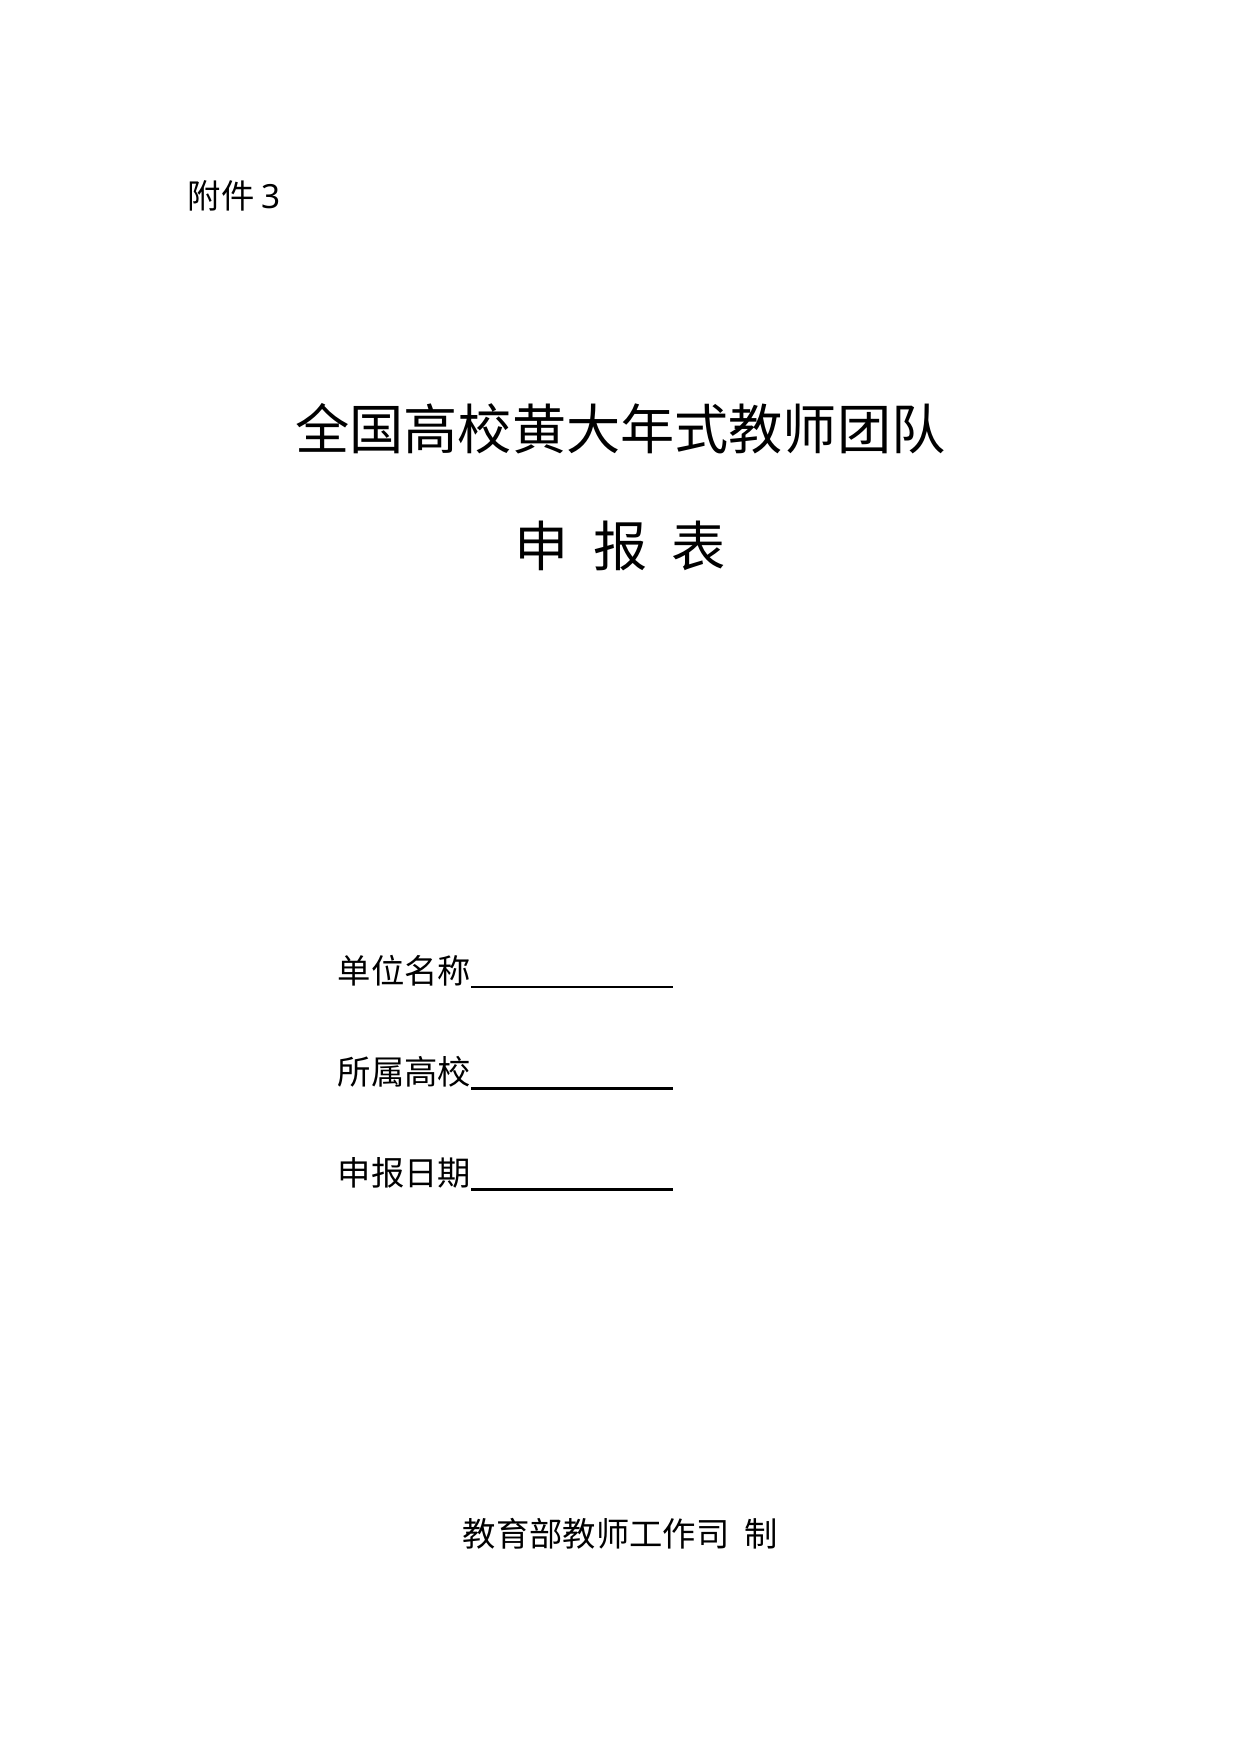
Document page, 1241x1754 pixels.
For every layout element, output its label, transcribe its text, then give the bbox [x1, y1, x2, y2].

text 附件3 [187, 162, 1053, 227]
text 申报日期 [187, 1139, 1053, 1204]
text 所属高校 [187, 1037, 1053, 1102]
text 申 报 表 [187, 494, 1053, 592]
text 单位名称 [187, 936, 1053, 1001]
text 全国高校黄大年式教师团队 [187, 377, 1053, 475]
text 教育部教师工作司 制 [187, 1500, 1053, 1565]
